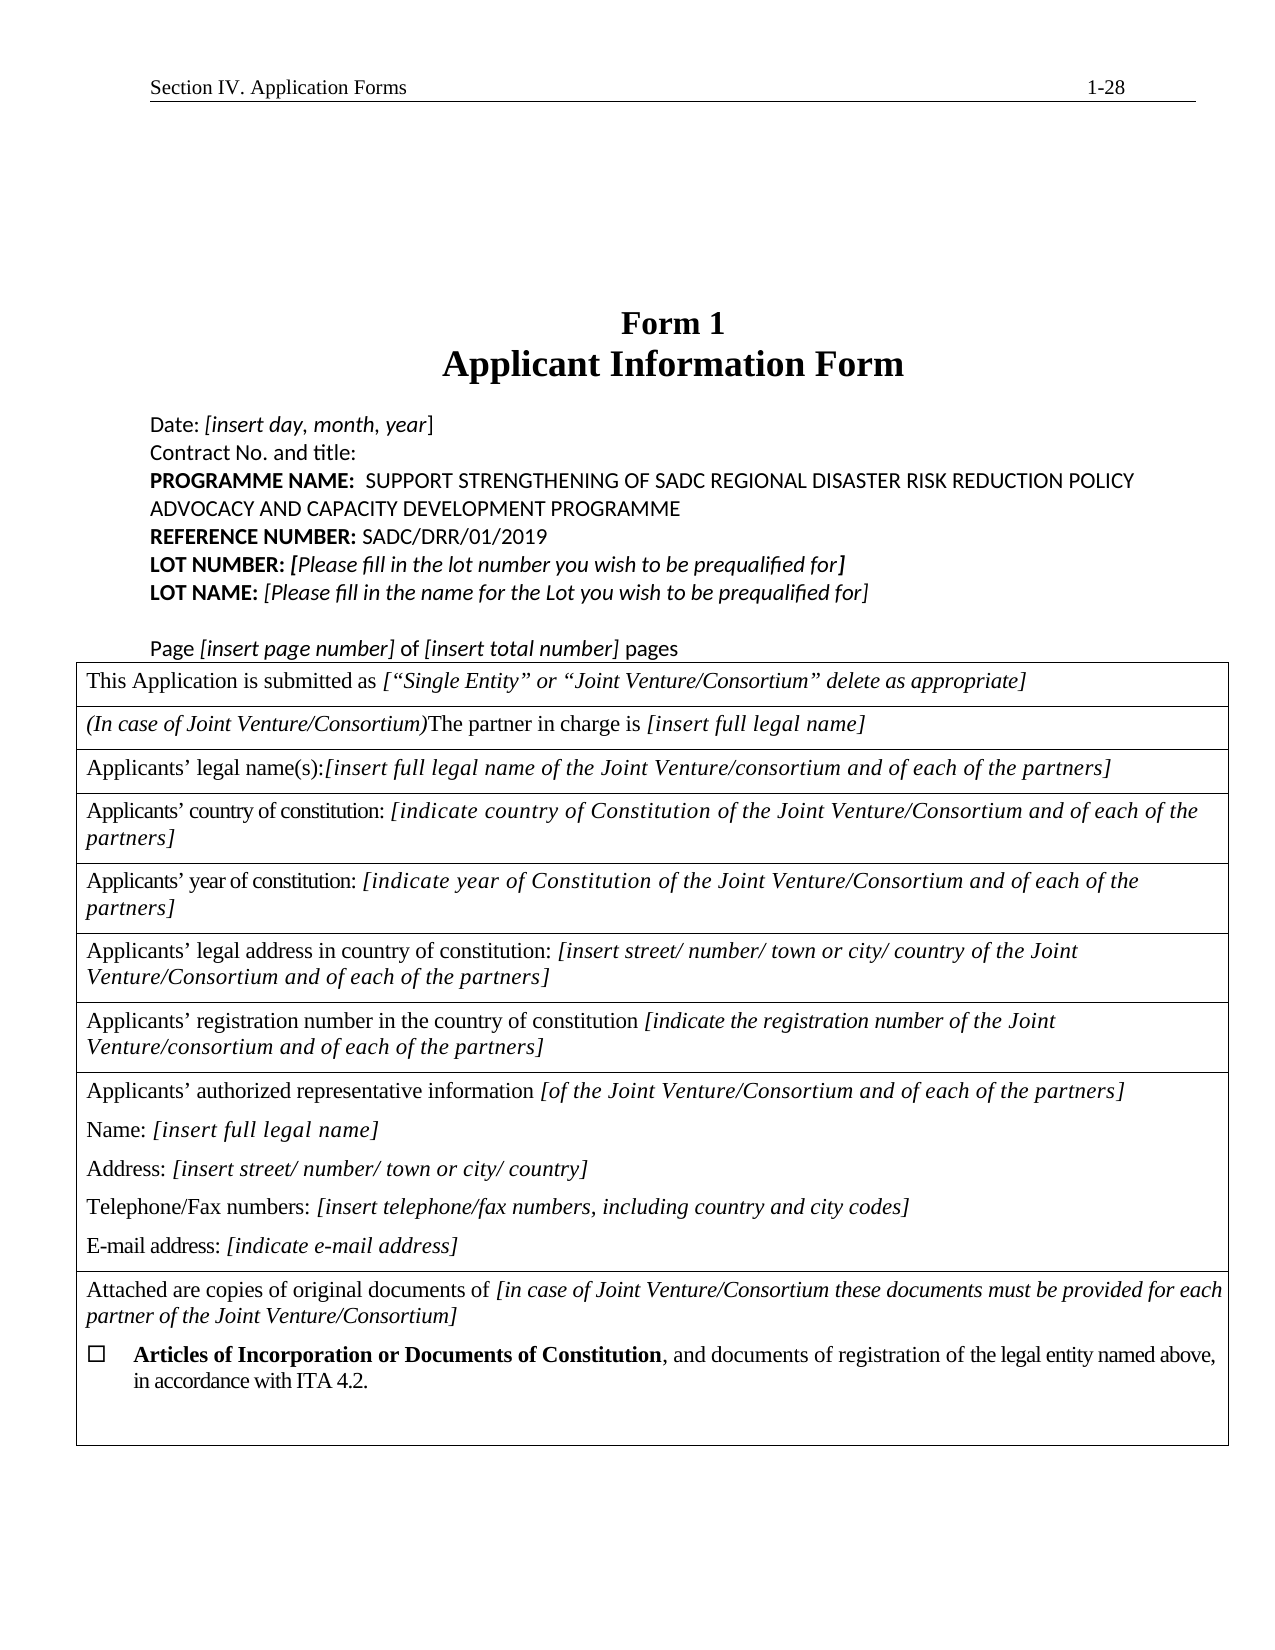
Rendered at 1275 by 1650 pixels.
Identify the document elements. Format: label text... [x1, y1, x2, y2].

subtitle Applicant Information Form [150, 342, 1196, 385]
table_cell Applicants’ registration number in the country of constitution [indicate the registration number of the Joint Venture/consortium and of each of the partners] [77, 1003, 1228, 1072]
text Date: [insert day, month, year] Contract No. and title: [150, 410, 1196, 466]
table_cell (In case of Joint Venture/Consortium)The partner in charge is [insert full legal name] [77, 707, 1228, 749]
text REFERENCE NUMBER: SADC/DRR/01/2019 [150, 522, 1196, 550]
table_cell Attached are copies of original documents of [in case of Joint Venture/Consortium these documents must be provided for each partner of the Joint Venture/Consortium] Articles of Incorporation or Documents of Constitution, and documents of registration of the legal entity named above, in accordance with ITA 4.2. [77, 1272, 1228, 1445]
table_cell Applicants’ year of constitution: [indicate year of Constitution of the Joint Venture/Consortium and of each of the partners] [77, 864, 1228, 932]
text LOT NUMBER: [Please fill in the lot number you wish to be prequalified for] [150, 550, 1196, 578]
table_cell Applicants’ country of constitution: [indicate country of Constitution of the Joint Venture/Consortium and of each of the partners] [77, 794, 1228, 862]
table_cell Applicants’ legal name(s):[insert full legal name of the Joint Venture/consortium and of each of the partners] [77, 750, 1228, 793]
table_cell Applicants’ authorized representative information [of the Joint Venture/Consortium and of each of the partners] Name: [insert full legal name] Address: [insert street/ number/ town or city/ country] Telephone/Fax numbers: [insert telephone/fax numbers, including country and city codes] E-mail address: [indicate e-mail address] [77, 1073, 1228, 1271]
text PROGRAMME NAME: SUPPORT STRENGTHENING OF SADC REGIONAL DISASTER RISK REDUCTION POLICY ADVOCACY AND CAPACITY DEVELOPMENT PROGRAMME [150, 466, 1196, 522]
table_header This Application is submitted as [“Single Entity” or “Joint Venture/Consortium” delete as appropriate] [77, 663, 1228, 706]
text Page [insert page number] of [insert total number] pages [150, 606, 1196, 662]
text LOT NAME: [Please fill in the name for the Lot you wish to be prequalified for] [150, 578, 1196, 606]
table_cell Applicants’ legal address in country of constitution: [insert street/ number/ town or city/ country of the Joint Venture/Consortium and of each of the partners] [77, 934, 1228, 1002]
text Form 1 [150, 303, 1196, 342]
